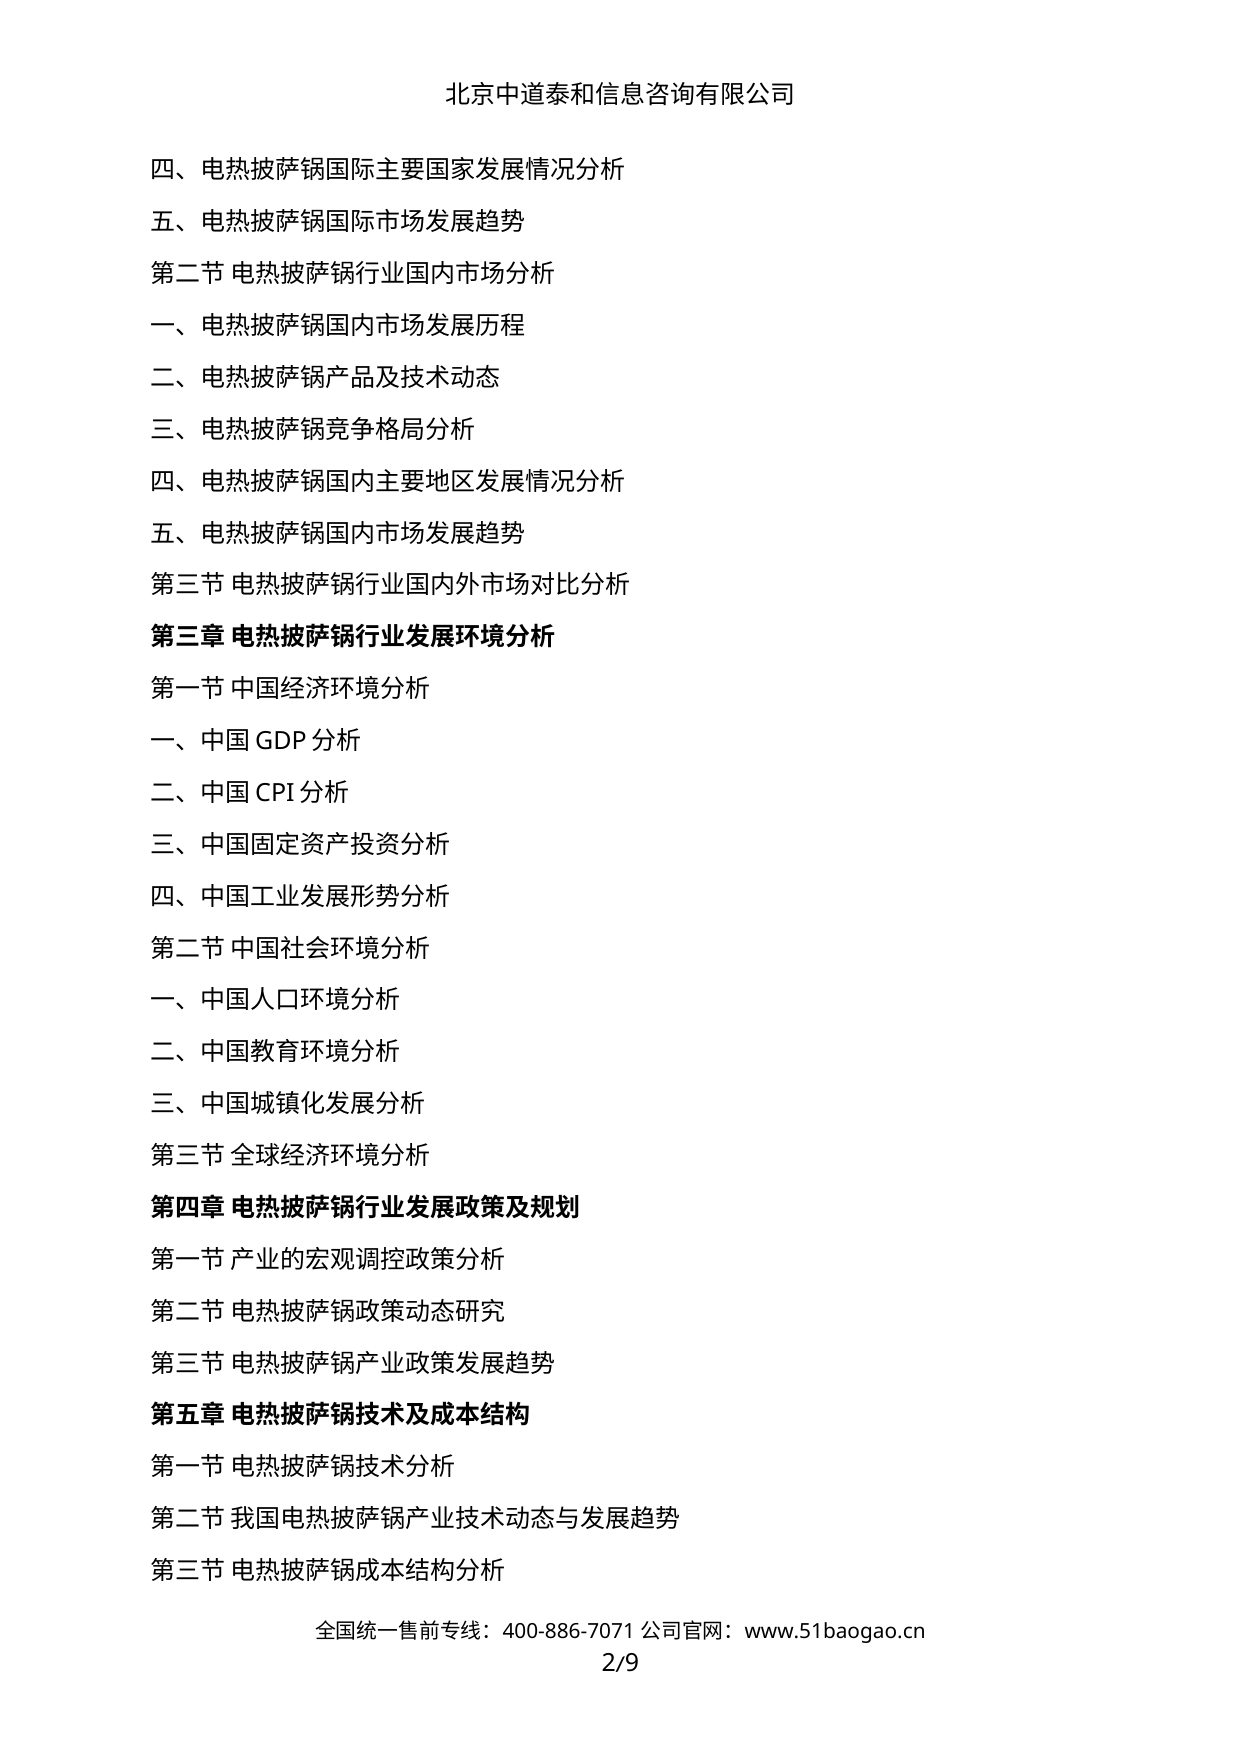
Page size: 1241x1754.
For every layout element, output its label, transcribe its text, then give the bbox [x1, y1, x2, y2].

text 四、电热披萨锅国内主要地区发展情况分析 [150, 461, 1090, 497]
text 三、中国固定资产投资分析 [150, 824, 1090, 861]
text 二、中国教育环境分析 [150, 1032, 1090, 1068]
text 四、中国工业发展形势分析 [150, 876, 1090, 912]
text 第四章 电热披萨锅行业发展政策及规划 [150, 1187, 1090, 1224]
text 第二节 电热披萨锅行业国内市场分析 [150, 254, 1090, 290]
text 二、中国CPI分析 [150, 772, 1090, 809]
text 第二节 我国电热披萨锅产业技术动态与发展趋势 [150, 1499, 1090, 1535]
text 第三节 电热披萨锅产业政策发展趋势 [150, 1343, 1090, 1379]
text 五、电热披萨锅国际市场发展趋势 [150, 202, 1090, 238]
text 三、中国城镇化发展分析 [150, 1084, 1090, 1120]
text 第三节 电热披萨锅行业国内外市场对比分析 [150, 565, 1090, 601]
text 五、电热披萨锅国内市场发展趋势 [150, 513, 1090, 549]
text 第一节 产业的宏观调控政策分析 [150, 1239, 1090, 1276]
text 一、电热披萨锅国内市场发展历程 [150, 306, 1090, 342]
text 一、中国人口环境分析 [150, 980, 1090, 1016]
text 一、中国GDP分析 [150, 721, 1090, 757]
text 第二节 中国社会环境分析 [150, 928, 1090, 964]
text 第一节 电热披萨锅技术分析 [150, 1447, 1090, 1483]
text 第一节 中国经济环境分析 [150, 669, 1090, 705]
text 四、电热披萨锅国际主要国家发展情况分析 [150, 150, 1090, 186]
text 第二节 电热披萨锅政策动态研究 [150, 1291, 1090, 1327]
text 三、电热披萨锅竞争格局分析 [150, 409, 1090, 446]
text 第五章 电热披萨锅技术及成本结构 [150, 1395, 1090, 1431]
text 第三节 电热披萨锅成本结构分析 [150, 1551, 1090, 1587]
text 二、电热披萨锅产品及技术动态 [150, 357, 1090, 394]
text 第三节 全球经济环境分析 [150, 1136, 1090, 1172]
text 第三章 电热披萨锅行业发展环境分析 [150, 617, 1090, 653]
